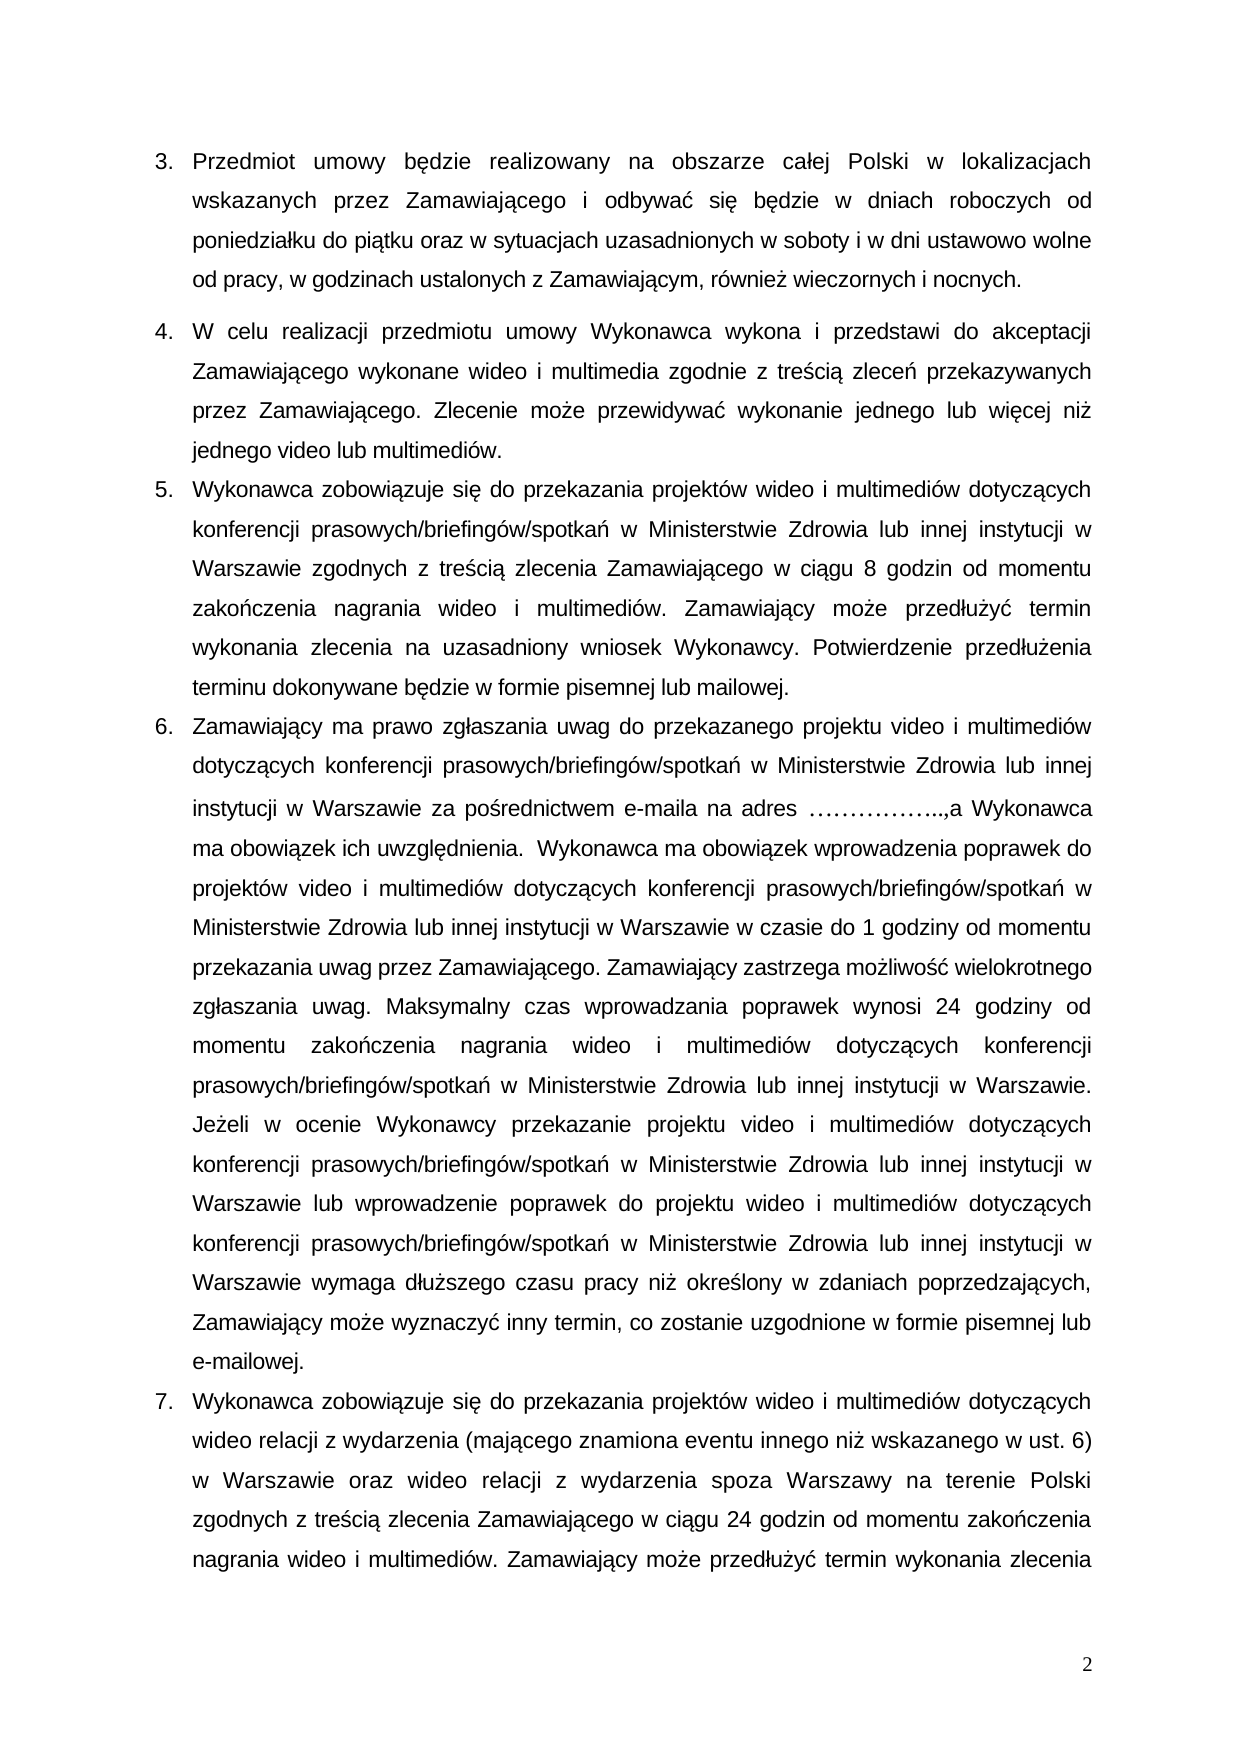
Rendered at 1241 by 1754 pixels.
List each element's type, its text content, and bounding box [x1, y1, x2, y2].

list W celu realizacji przedmiotu umowy Wykonawca wykona i przedstawi do akceptacji Zamawiającego wykonane wideo i multimedia zgodnie z treścią zleceń przekazywanych przez Zamawiającego. Zlecenie może przewidywać wykonanie jednego lub więcej niż jednego video lub multimediów. [154, 318, 1092, 463]
list Wykonawca zobowiązuje się do przekazania projektów wideo i multimediów dotyczących konferencji prasowych/briefingów/spotkań w Ministerstwie Zdrowia lub innej instytucji w Warszawie zgodnych z treścią zlecenia Zamawiającego w ciągu 8 godzin od momentu zakończenia nagrania wideo i multimediów. Zamawiający może przedłużyć termin wykonania zlecenia na uzasadniony wniosek Wykonawcy. Potwierdzenie przedłużenia terminu dokonywane będzie w formie pisemnej lub mailowej. [154, 476, 1092, 700]
list Przedmiot umowy będzie realizowany na obszarze całej Polski w lokalizacjach wskazanych przez Zamawiającego i odbywać się będzie w dniach roboczych od poniedziałku do piątku oraz w sytuacjach uzasadnionych w soboty i w dni ustawowo wolne od pracy, w godzinach ustalonych z Zamawiającym, również wieczornych i nocnych. [154, 148, 1092, 292]
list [154, 1388, 1092, 1572]
list Zamawiający ma prawo zgłaszania uwag do przekazanego projektu video i multimediów dotyczących konferencji prasowych/briefingów/spotkań w Ministerstwie Zdrowia lub innej instytucji w Warszawie za pośrednictwem e-maila na adres ……………..,a Wykonawca ma obowiązek ich uwzględnienia. Wykonawca ma obowiązek wprowadzenia poprawek do projektów video i multimediów dotyczących konferencji prasowych/briefingów/spotkań w Ministerstwie Zdrowia lub innej instytucji w Warszawie w czasie do 1 godziny od momentu przekazania uwag przez Zamawiającego. Zamawiający zastrzega możliwość wielokrotnego zgłaszania uwag. Maksymalny czas wprowadzania poprawek wynosi 24 godziny od momentu zakończenia nagrania wideo i multimediów dotyczących konferencji prasowych/briefingów/spotkań w Ministerstwie Zdrowia lub innej instytucji w Warszawie. Jeżeli w ocenie Wykonawcy przekazanie projektu video i multimediów dotyczących konferencji prasowych/briefingów/spotkań w Ministerstwie Zdrowia lub innej instytucji w Warszawie lub wprowadzenie poprawek do projektu wideo i multimediów dotyczących konferencji prasowych/briefingów/spotkań w Ministerstwie Zdrowia lub innej instytucji w Warszawie wymaga dłuższego czasu pracy niż określony w zdaniach poprzedzających, Zamawiający może wyznaczyć inny termin, co zostanie uzgodnione w formie pisemnej lub e-mailowej. [154, 713, 1092, 1374]
